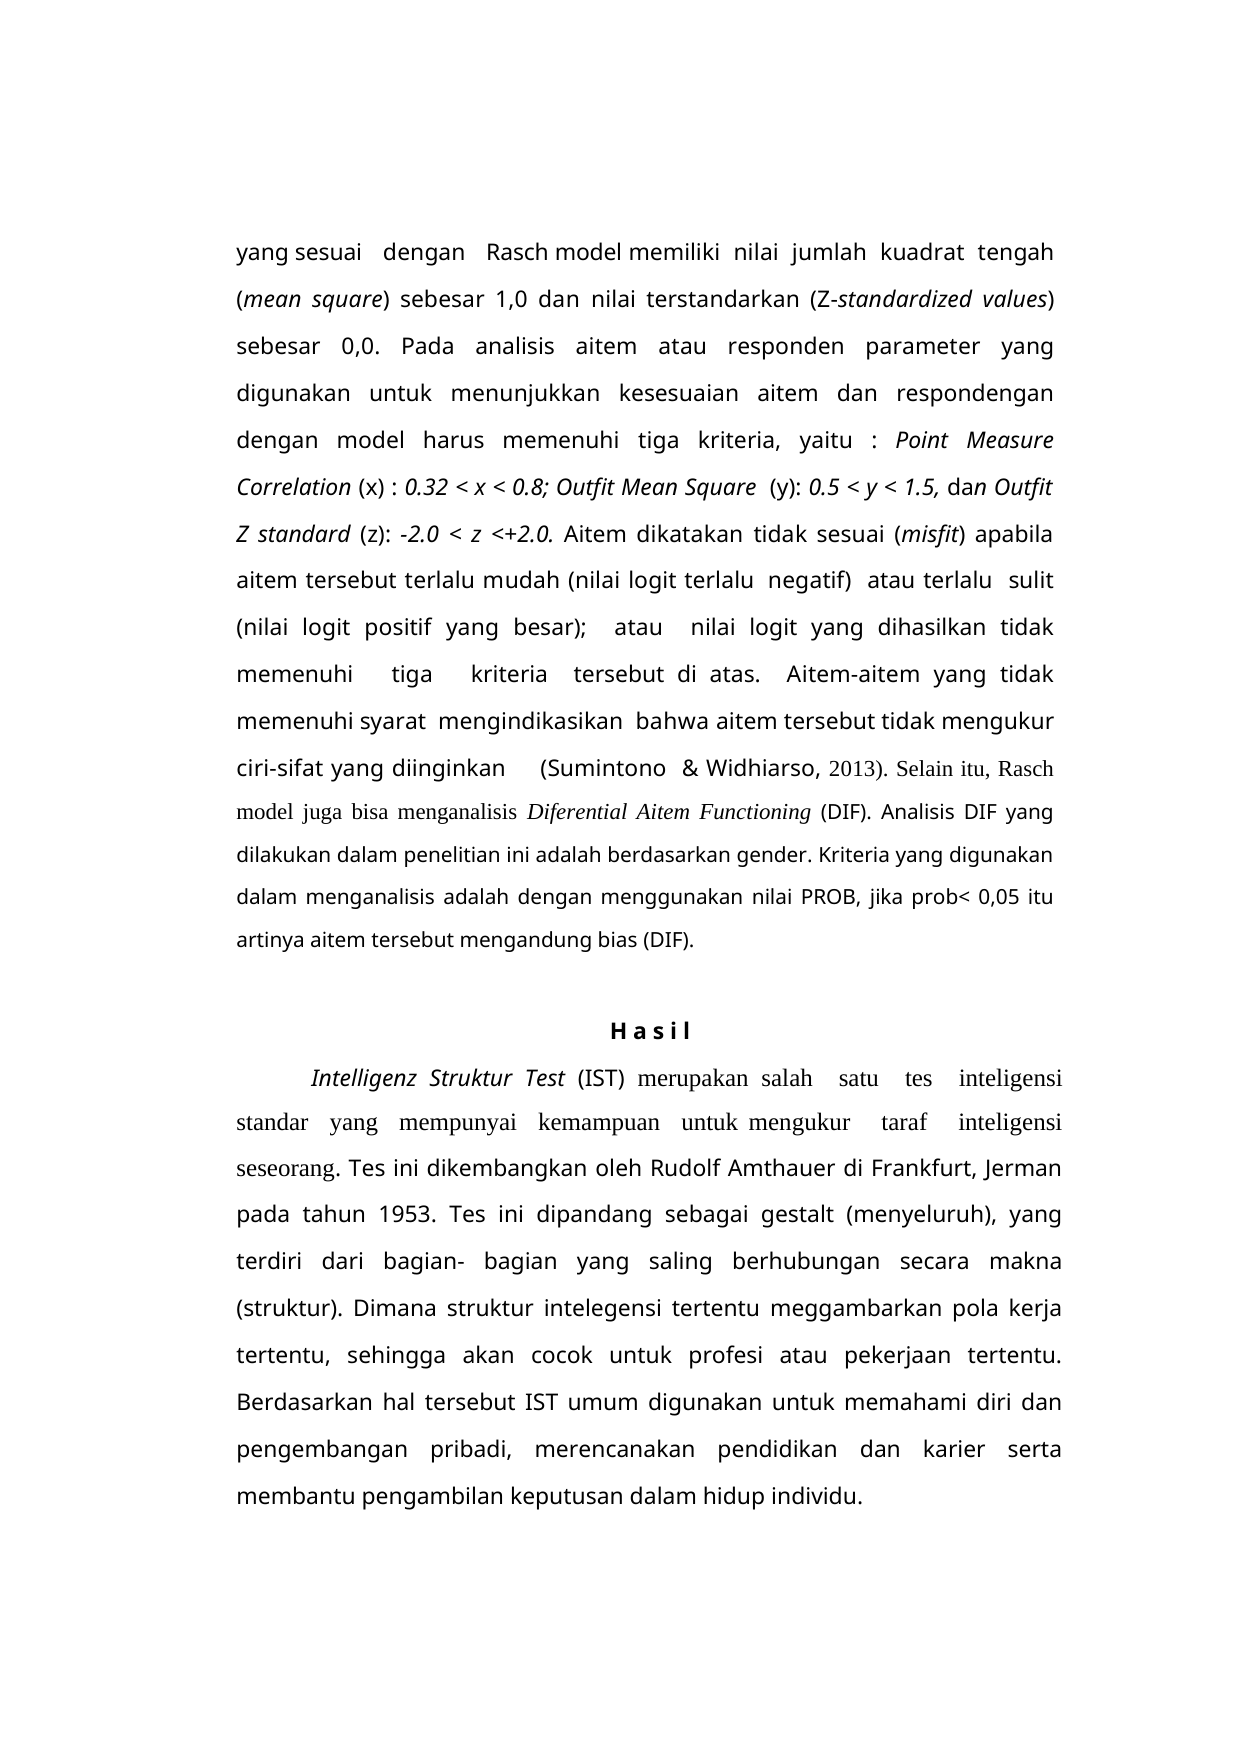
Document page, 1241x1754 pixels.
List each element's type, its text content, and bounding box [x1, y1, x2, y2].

text H a s i l [236, 1014, 1063, 1046]
text Intelligenz Struktur Test (IST) merupakan salah satu tes inteligensi standar yang mempunyai kemampuan untuk mengukur taraf inteligensi seseorang. Tes ini dikembangkan oleh Rudolf Amthauer di Frankfurt, Jerman pada tahun 1953. Tes ini dipandang sebagai gestalt (menyeluruh), yang terdiri dari bagian- bagian yang saling berhubungan secara makna (struktur). Dimana struktur intelegensi tertentu meggambarkan pola kerja tertentu, sehingga akan cocok untuk profesi atau pekerjaan tertentu. Berdasarkan hal tersebut IST umum digunakan untuk memahami diri dan pengembangan pribadi, merencanakan pendidikan dan karier serta membantu pengambilan keputusan dalam hidup individu. [236, 1061, 1063, 1511]
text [236, 236, 1054, 953]
